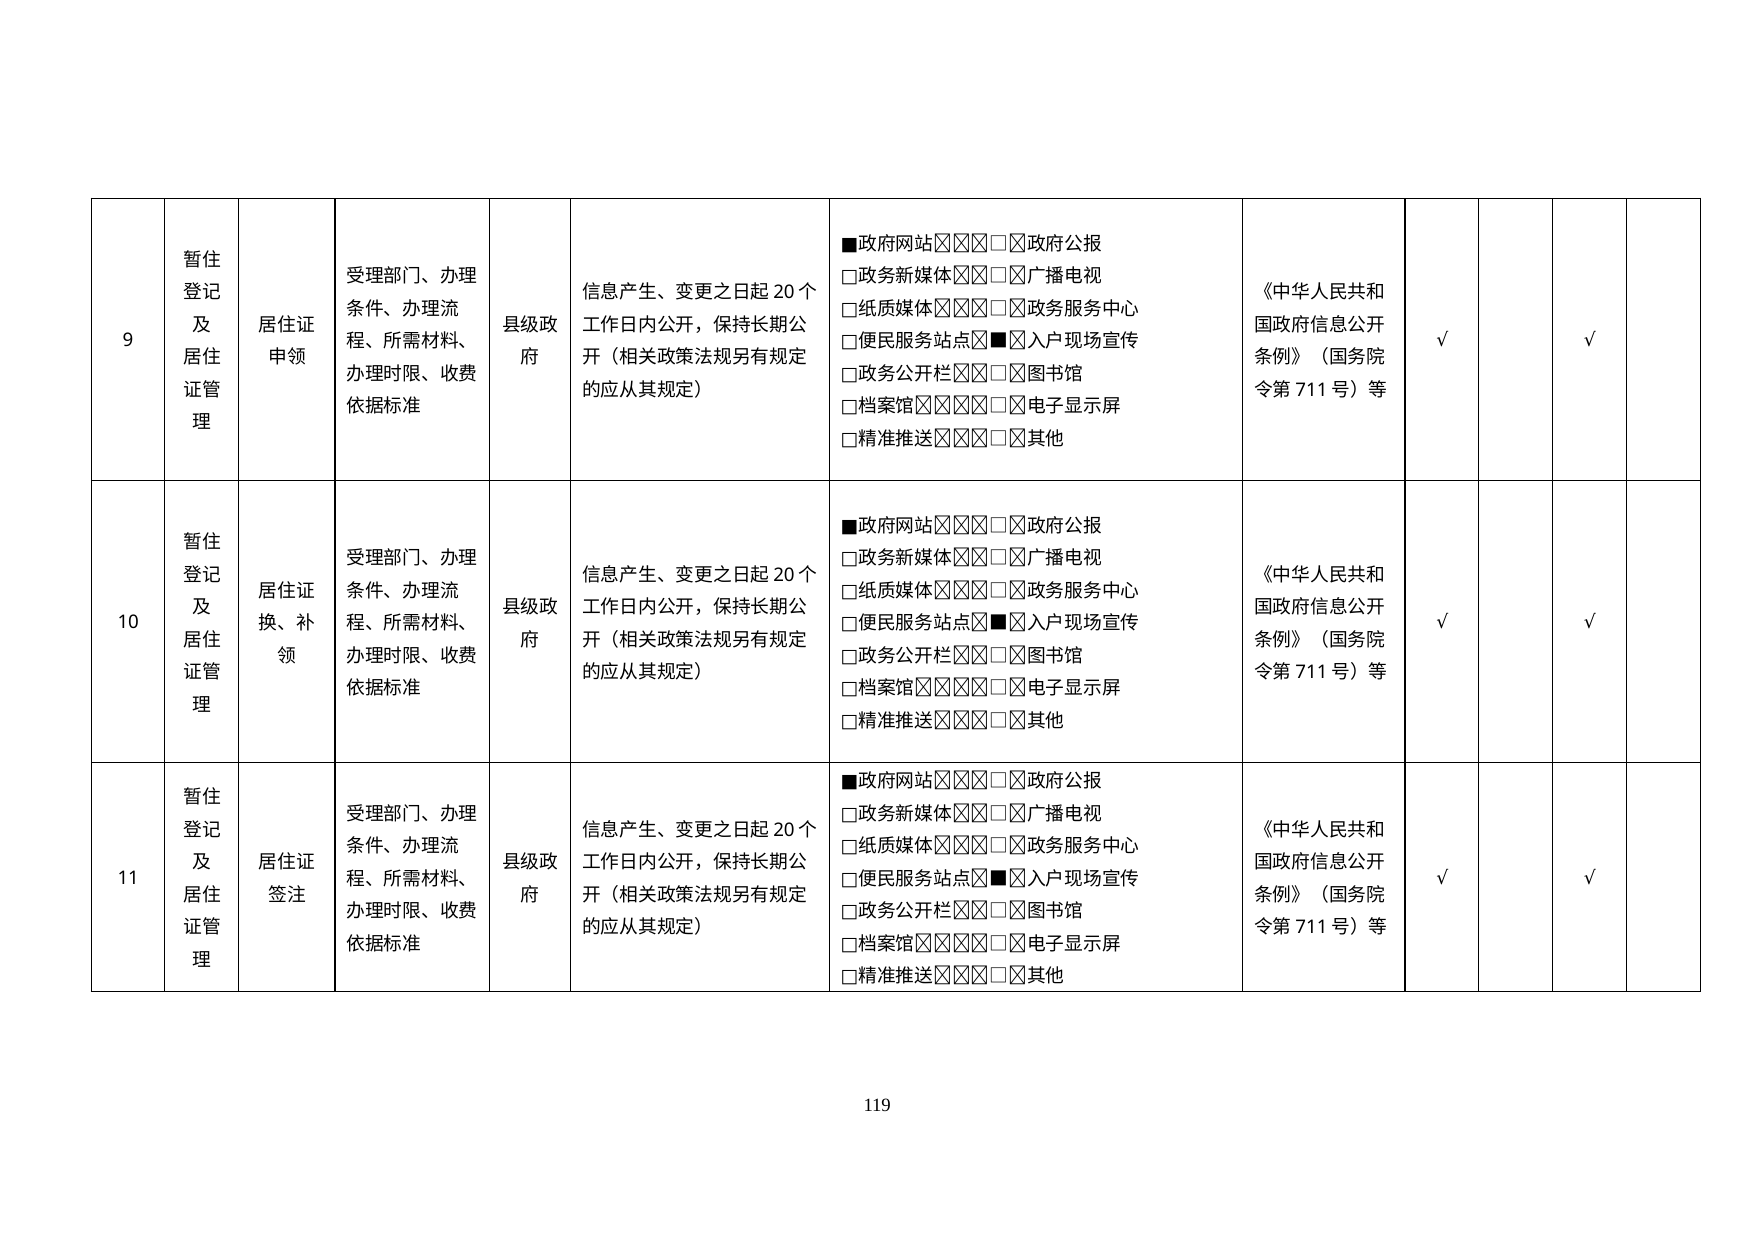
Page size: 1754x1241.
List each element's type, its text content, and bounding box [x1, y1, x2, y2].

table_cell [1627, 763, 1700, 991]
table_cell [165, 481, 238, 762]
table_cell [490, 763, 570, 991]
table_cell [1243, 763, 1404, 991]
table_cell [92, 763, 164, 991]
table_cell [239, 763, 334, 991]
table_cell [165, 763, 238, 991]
table_cell 受理部门、办理条件、办理流程、所需材料、办理时限、收费依据标准 [336, 199, 489, 480]
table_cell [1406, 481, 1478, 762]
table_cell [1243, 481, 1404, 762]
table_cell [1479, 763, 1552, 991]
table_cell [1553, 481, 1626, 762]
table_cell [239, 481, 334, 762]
table_cell 暂住登记及 居住证管理 [165, 199, 238, 480]
table_cell 9 [92, 199, 164, 480]
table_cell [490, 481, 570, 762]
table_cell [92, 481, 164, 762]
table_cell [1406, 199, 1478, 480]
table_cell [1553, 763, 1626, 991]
table_cell 居住证申领 [239, 199, 334, 480]
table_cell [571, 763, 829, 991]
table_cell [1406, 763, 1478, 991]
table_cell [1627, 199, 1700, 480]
table_cell 《中华人民共和国政府信息公开条例》（国务院令第711号）等 [1243, 199, 1404, 480]
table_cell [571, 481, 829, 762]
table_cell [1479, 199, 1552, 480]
table_cell 信息产生、变更之日起20个工作日内公开，保持长期公开（相关政策法规另有规定的应从其规定） [571, 199, 829, 480]
table_cell 县级政府 [490, 199, 570, 480]
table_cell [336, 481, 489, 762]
table_cell ■政府网站□政府公报 □政务新媒体□广播电视 □纸质媒体□政务服务中心 □便民服务站点■入户现场宣传 □政务公开栏□图书馆 □档案馆□电子显示屏 □精准推送□其他 [830, 199, 1242, 480]
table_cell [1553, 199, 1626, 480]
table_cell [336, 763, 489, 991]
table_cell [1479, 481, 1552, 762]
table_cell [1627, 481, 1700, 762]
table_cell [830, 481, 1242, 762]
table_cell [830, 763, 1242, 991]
